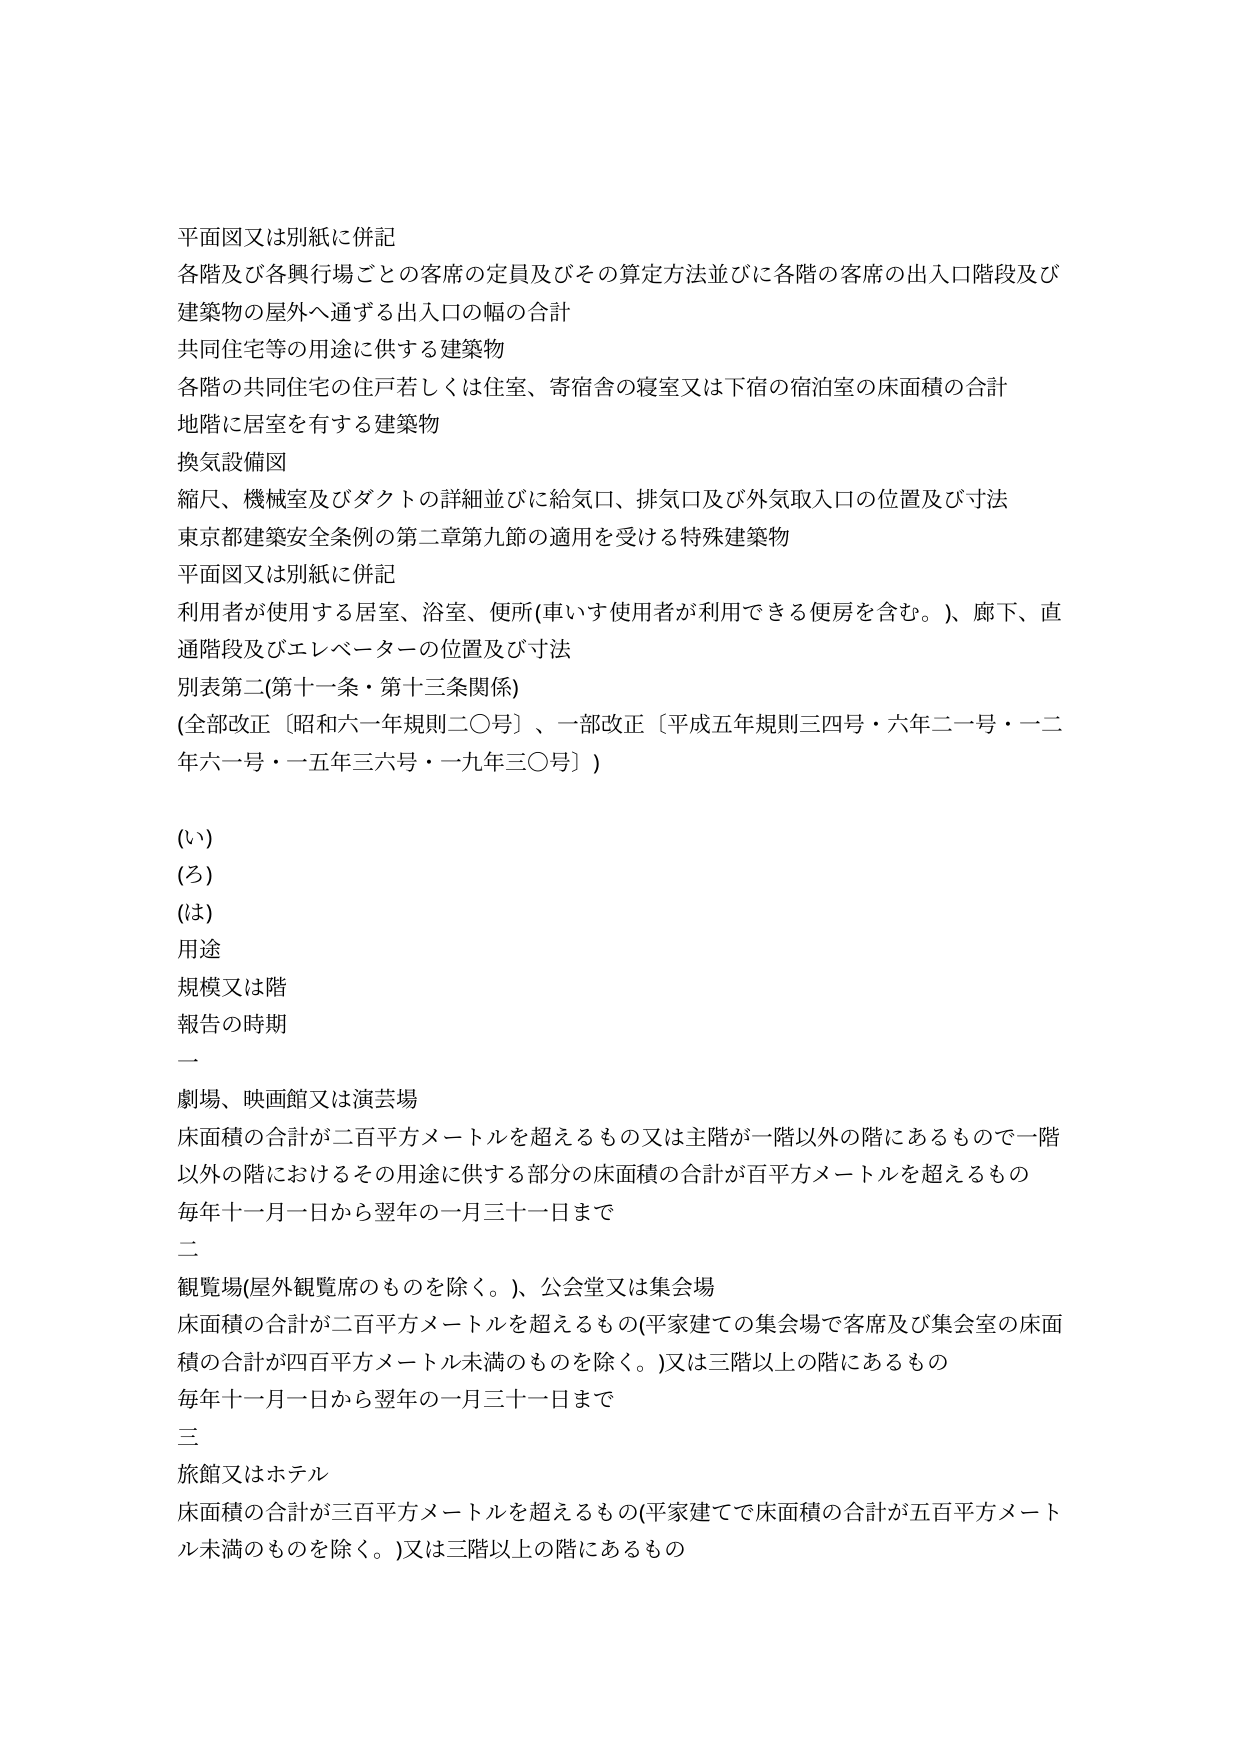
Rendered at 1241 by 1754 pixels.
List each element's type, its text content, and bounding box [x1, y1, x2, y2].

text 用途 [177, 929, 1063, 967]
text 換気設備図 [177, 442, 1063, 479]
text 二 [177, 1229, 1063, 1267]
text 報告の時期 [177, 1004, 1063, 1042]
text 平面図又は別紙に併記 [177, 217, 1063, 254]
text 床面積の合計が三百平方メートルを超えるもの(平家建てで床面積の合計が五百平方メートル未満のものを除く。)又は三階以上の階にあるもの [177, 1492, 1063, 1567]
text 各階及び各興行場ごとの客席の定員及びその算定方法並びに各階の客席の出入口階段及び建築物の屋外へ通ずる出入口の幅の合計 [177, 254, 1063, 329]
text (ろ) [177, 854, 1063, 892]
text 一 [177, 1042, 1063, 1079]
text (い) [177, 817, 1063, 854]
text 旅館又はホテル [177, 1454, 1063, 1492]
text 各階の共同住宅の住戸若しくは住室、寄宿舎の寝室又は下宿の宿泊室の床面積の合計 [177, 367, 1063, 404]
text 縮尺、機械室及びダクトの詳細並びに給気口、排気口及び外気取入口の位置及び寸法 [177, 479, 1063, 517]
text 観覧場(屋外観覧席のものを除く。)、公会堂又は集会場 [177, 1267, 1063, 1304]
text (は) [177, 892, 1063, 929]
text 東京都建築安全条例の第二章第九節の適用を受ける特殊建築物 [177, 517, 1063, 554]
text 床面積の合計が二百平方メートルを超えるもの(平家建ての集会場で客席及び集会室の床面積の合計が四百平方メートル未満のものを除く。)又は三階以上の階にあるもの [177, 1304, 1063, 1379]
text 利用者が使用する居室、浴室、便所(車いす使用者が利用できる便房を含む。)、廊下、直通階段及びエレベーターの位置及び寸法 [177, 592, 1063, 667]
text 地階に居室を有する建築物 [177, 404, 1063, 442]
text 別表第二(第十一条・第十三条関係) [177, 667, 1063, 704]
text 劇場、映画館又は演芸場 [177, 1079, 1063, 1117]
text 平面図又は別紙に併記 [177, 554, 1063, 592]
text 規模又は階 [177, 967, 1063, 1004]
text 毎年十一月一日から翌年の一月三十一日まで [177, 1192, 1063, 1229]
text (全部改正〔昭和六一年規則二〇号〕、一部改正〔平成五年規則三四号・六年二一号・一二年六一号・一五年三六号・一九年三〇号〕) [177, 704, 1063, 779]
text 共同住宅等の用途に供する建築物 [177, 329, 1063, 367]
text 三 [177, 1417, 1063, 1454]
text 毎年十一月一日から翌年の一月三十一日まで [177, 1379, 1063, 1417]
text 床面積の合計が二百平方メートルを超えるもの又は主階が一階以外の階にあるもので一階以外の階におけるその用途に供する部分の床面積の合計が百平方メートルを超えるもの [177, 1117, 1063, 1192]
